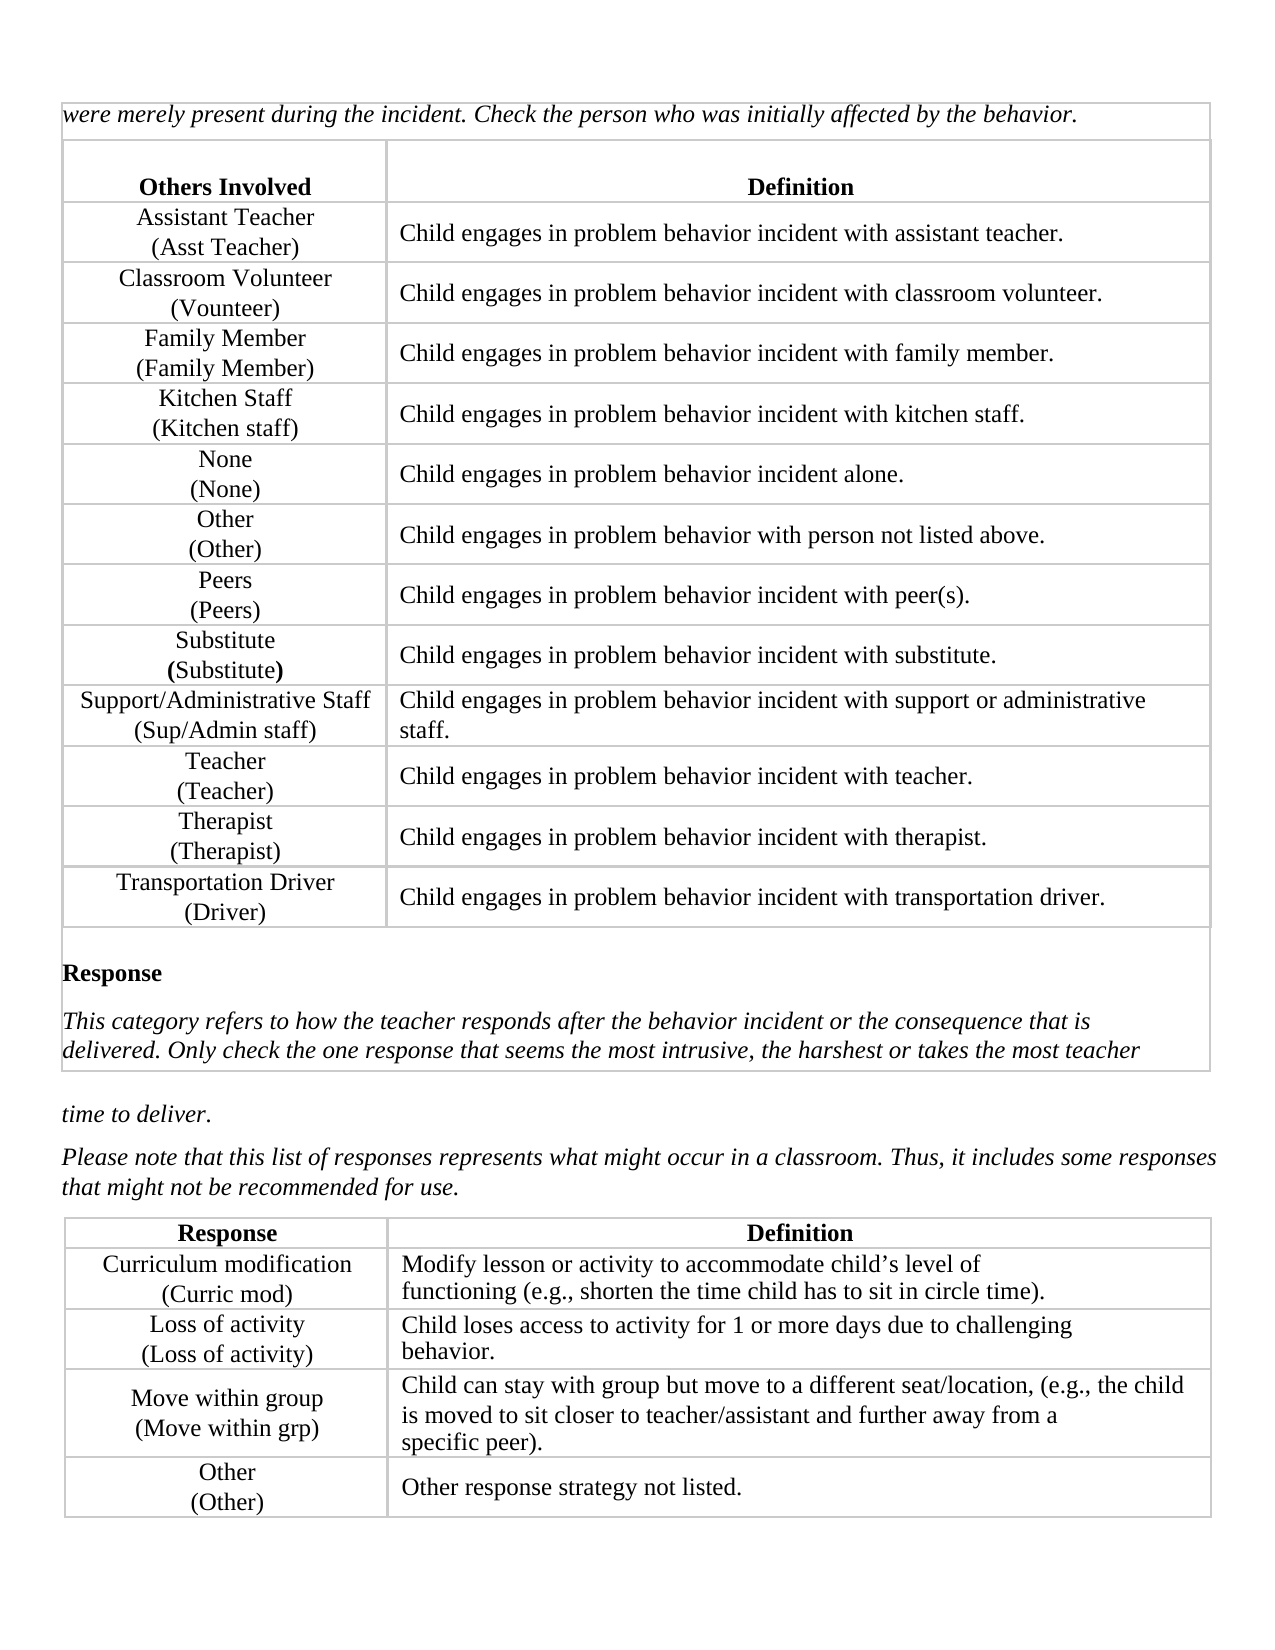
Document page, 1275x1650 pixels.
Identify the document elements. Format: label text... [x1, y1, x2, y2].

table_header Definition [389, 1219, 1210, 1247]
table_cell Other response strategy not listed. [389, 1458, 1210, 1516]
text time to deliver. [61, 1099, 1225, 1128]
table_cell Modify lesson or activity to accommodate child’s level of functioning (e.g., shorten the time child has to sit in circle time). [389, 1249, 1210, 1308]
table_header Response [66, 1219, 386, 1247]
table_cell Curriculum modification (Curric mod) [66, 1249, 386, 1308]
table_cell Child can stay with group but move to a different seat/location, (e.g., the child is moved to sit closer to teacher/assistant and further away from a specific peer). [389, 1370, 1210, 1456]
table_cell Move within group (Move within grp) [66, 1370, 386, 1456]
text Please note that this list of responses represents what might occur in a classroom. Thus, it includes some responses that might not be recommended for use. [61, 1142, 1225, 1201]
table_cell Loss of activity (Loss of activity) [66, 1310, 386, 1368]
table_cell Other (Other) [66, 1458, 386, 1516]
table_cell Child loses access to activity for 1 or more days due to challenging behavior. [389, 1310, 1210, 1368]
